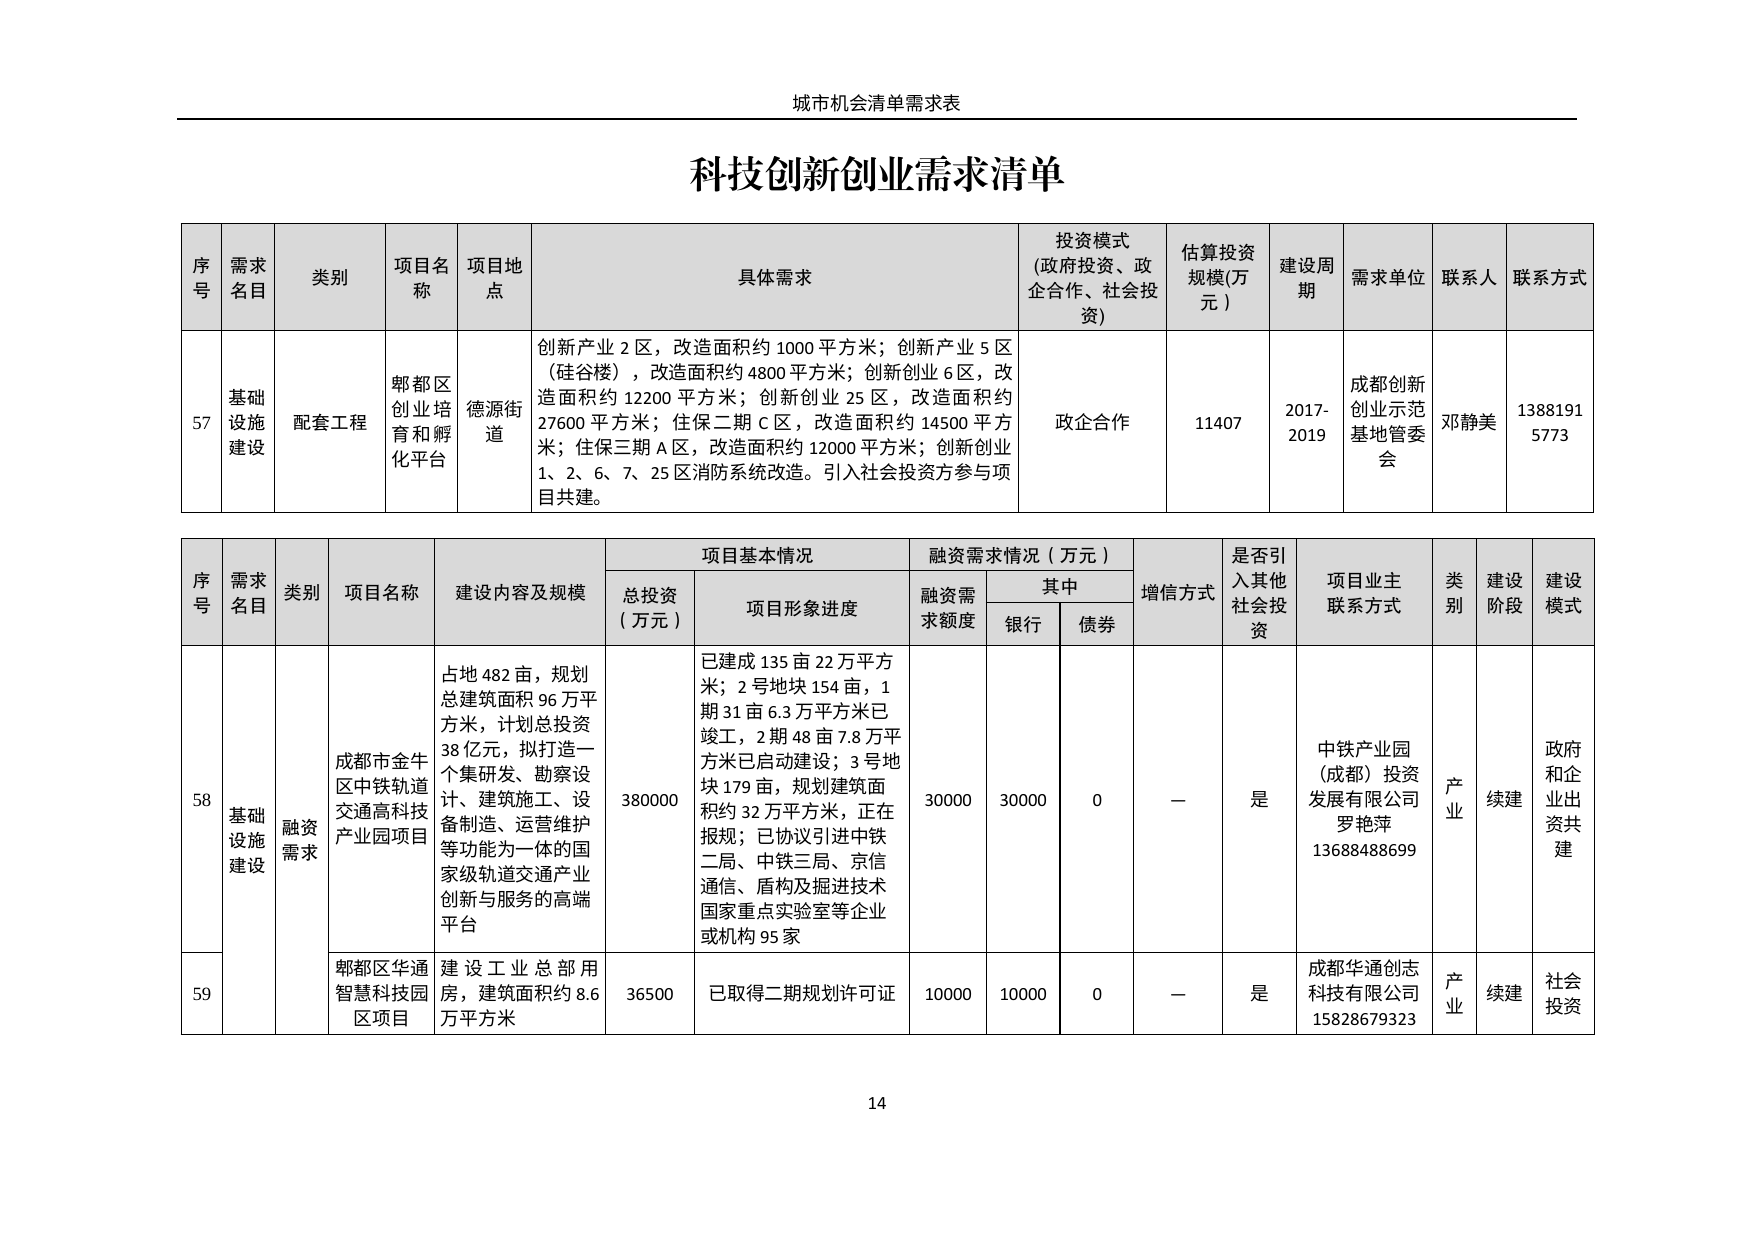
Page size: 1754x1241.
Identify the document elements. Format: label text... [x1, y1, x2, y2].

table_cell 基础设施建设 [223, 646, 275, 1034]
table_cell 建设工业总部用房，建筑面积约8.6万平方米 [435, 953, 605, 1034]
table_header 具体需求 [532, 224, 1018, 330]
table_header 建设阶段 [1477, 539, 1532, 645]
table_cell 成都市金牛区中铁轨道交通高科技产业园项目 [329, 646, 434, 952]
table_cell 续建 [1477, 646, 1532, 952]
table_header 序号 [182, 224, 221, 330]
table_cell 占地482亩，规划总建筑面积96万平方米，计划总投资38亿元，拟打造一个集研发、勘察设计、建筑施工、设备制造、运营维护等功能为一体的国家级轨道交通产业创新与服务的高端平台 [435, 646, 605, 952]
table_cell 30000 [910, 646, 986, 952]
table_cell 其中 [987, 571, 1133, 602]
table_cell 59 [182, 953, 222, 1034]
table_cell 德源街道 [458, 331, 531, 512]
table_cell 融资需求 [276, 646, 328, 1034]
table_cell 续建 [1477, 953, 1532, 1034]
table_cell 30000 [987, 646, 1059, 952]
table_cell 是 [1223, 953, 1296, 1034]
table_cell 成都华通创志科技有限公司 15828679323 [1297, 953, 1432, 1034]
table_cell 政府和企业出资共建 [1533, 646, 1594, 952]
table_header 估算投资 规模(万元） [1167, 224, 1269, 330]
table_header 联系人 [1433, 224, 1506, 330]
table_header 需求单位 [1344, 224, 1432, 330]
table_cell 0 [1061, 953, 1133, 1034]
table_header 建设内容及规模 [435, 539, 605, 645]
table_cell 项目形象进度 [695, 571, 909, 645]
table_cell — [1134, 953, 1222, 1034]
table_cell 已建成135亩22万平方米；2号地块154亩，1期31亩6.3万平方米已竣工，2期48亩7.8万平方米已启动建设；3号地块179亩，规划建筑面积约32万平方米，正在报规；已协议引进中铁二局、中铁三局、京信通信、盾构及掘进技术国家重点实验室等企业或机构95家 [695, 646, 909, 952]
text 科技创新创业需求清单 [177, 153, 1577, 198]
table_cell 总投资（万元） [606, 571, 694, 645]
table_header 项目基本情况 [606, 539, 909, 570]
table_header 融资需求情况（万元） [910, 539, 1133, 570]
table_header 类别 [276, 539, 328, 645]
table_cell 是 [1223, 646, 1296, 952]
table_cell 10000 [910, 953, 986, 1034]
table_header 序号 [182, 539, 222, 645]
table_cell 57 [182, 331, 221, 512]
table_cell 创新产业2区，改造面积约1000平方米；创新产业5区（硅谷楼），改造面积约4800平方米；创新创业6区，改造面积约12200平方米；创新创业25区，改造面积约27600平方米；住保二期C区，改造面积约14500平方米；住保三期A区，改造面积约12000平方米；创新创业1、2、6、7、25区消防系统改造。引入社会投资方参与项目共建。 [532, 331, 1018, 512]
table_header 项目名称 [329, 539, 434, 645]
table_header 是否引入其他社会投资 [1223, 539, 1296, 645]
table_cell 基础设施建设 [222, 331, 274, 512]
table_cell — [1134, 646, 1222, 952]
table_header 类别 [1433, 539, 1476, 645]
table_cell 产业 [1433, 646, 1476, 952]
table_cell 已取得二期规划许可证 [695, 953, 909, 1034]
table_header 联系方式 [1507, 224, 1593, 330]
table_cell 债券 [1061, 603, 1133, 645]
table_cell 配套工程 [275, 331, 385, 512]
table_cell 10000 [987, 953, 1059, 1034]
table_cell 政企合作 [1019, 331, 1166, 512]
table_header 项目地点 [458, 224, 531, 330]
table_header 投资模式 (政府投资、政企合作、社会投资) [1019, 224, 1166, 330]
table_header 需求名目 [222, 224, 274, 330]
table_cell 社会投资 [1533, 953, 1594, 1034]
table_cell 11407 [1167, 331, 1269, 512]
table_cell 36500 [606, 953, 694, 1034]
table_cell 邓静美 [1433, 331, 1506, 512]
table_header 需求名目 [223, 539, 275, 645]
table_header 项目业主 联系方式 [1297, 539, 1432, 645]
table_cell 产业 [1433, 953, 1476, 1034]
table_cell 中铁产业园（成都）投资发展有限公司 罗艳萍 13688488699 [1297, 646, 1432, 952]
table_header 增信方式 [1134, 539, 1222, 645]
table_cell 2017-2019 [1270, 331, 1343, 512]
table_header 建设周期 [1270, 224, 1343, 330]
table_cell 0 [1061, 646, 1133, 952]
table_header 项目名称 [386, 224, 457, 330]
table_cell 58 [182, 646, 222, 952]
table_cell 380000 [606, 646, 694, 952]
table_cell 银行 [987, 603, 1059, 645]
table_header 建设模式 [1533, 539, 1594, 645]
table_cell 郫都区华通智慧科技园区项目 [329, 953, 434, 1034]
table_cell 融资需求额度 [910, 571, 986, 645]
table_cell 郫都区创业培育和孵化平台 [386, 331, 457, 512]
table_header 类别 [275, 224, 385, 330]
table_cell 13881915773 [1507, 331, 1593, 512]
table_cell 成都创新创业示范基地管委会 [1344, 331, 1432, 512]
